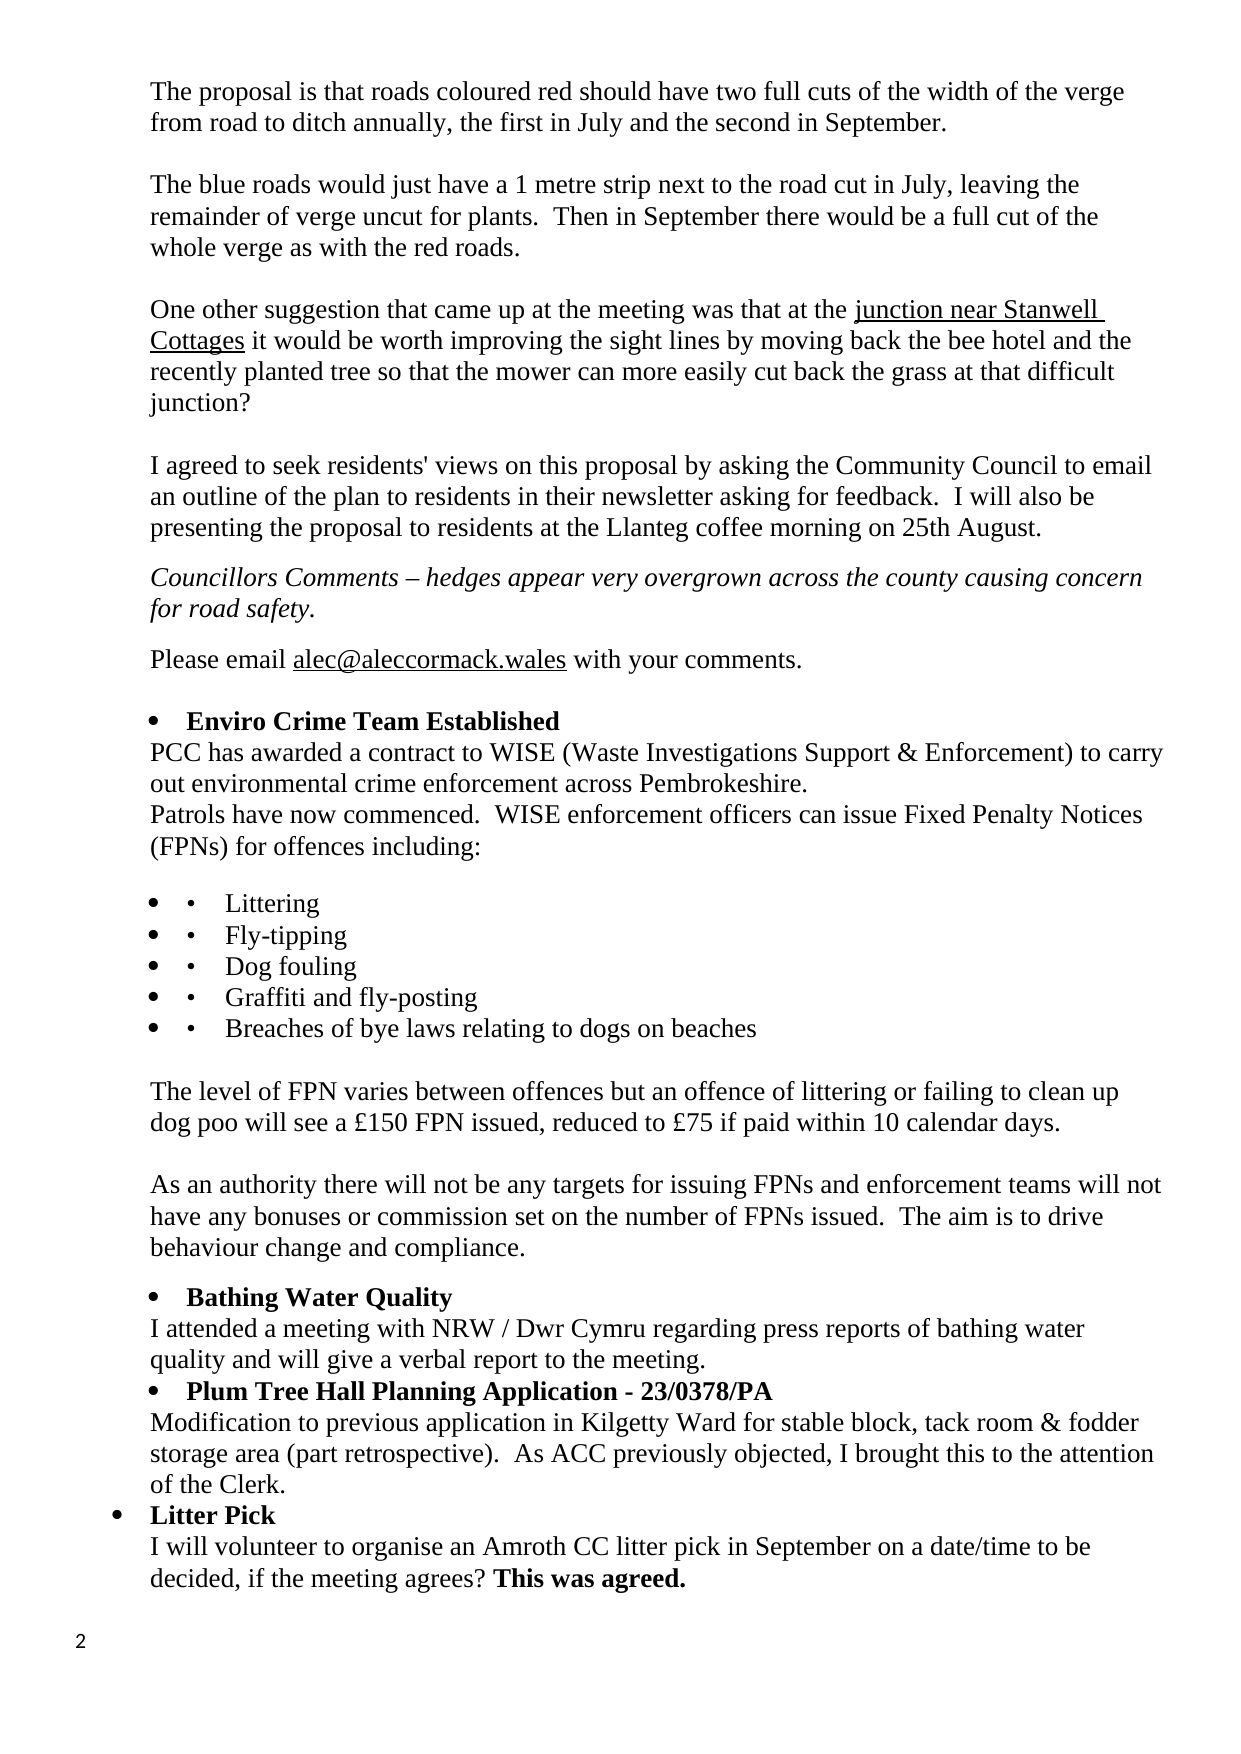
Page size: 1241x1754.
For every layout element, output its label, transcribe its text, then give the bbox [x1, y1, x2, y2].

text Please email alec@aleccormack.wales with your comments. [75, 643, 1165, 705]
text I will volunteer to organise an Amroth CC litter pick in September on a date/time to be decided, if the meeting agrees? This was agreed. [150, 1531, 1165, 1593]
text As an authority there will not be any targets for issuing FPNs and enforcement teams will not have any bonuses or commission set on the number of FPNs issued. The aim is to drive behaviour change and compliance. [150, 1137, 1165, 1262]
list • Graffiti and fly-posting [149, 981, 1165, 1013]
list • Dog fouling [149, 950, 1165, 981]
text The level of FPN varies between offences but an offence of littering or failing to clean up dog poo will see a £150 FPN issued, reduced to £75 if paid within 10 calendar days. [150, 1044, 1165, 1137]
list Bathing Water Quality [149, 1281, 1165, 1312]
text PCC has awarded a contract to WISE (Waste Investigations Support & Enforcement) to carry out environmental crime enforcement across Pembrokeshire. [150, 736, 1165, 799]
list Plum Tree Hall Planning Application - 23/0378/PA [149, 1374, 1165, 1406]
list • Fly-tipping [149, 919, 1165, 950]
text I attended a meeting with NRW / Dwr Cymru regarding press reports of bathing water quality and will give a verbal report to the meeting. [150, 1312, 1165, 1374]
list • Breaches of bye laws relating to dogs on beaches [149, 1013, 1165, 1044]
text The blue roads would just have a 1 metre strip next to the road cut in July, leaving the remainder of verge uncut for plants. Then in September there would be a full cut of the whole verge as with the red roads. One other suggestion that came up at the meeting was that at the junction near Stanwell Cottages it would be worth improving the sight lines by moving back the bee hotel and the recently planted tree so that the mower can more easily cut back the grass at that difficult junction? [150, 168, 1165, 418]
text Modification to previous application in Kilgetty Ward for stable block, tack room & fodder storage area (part retrospective). As ACC previously objected, I brought this to the attention of the Clerk. [150, 1406, 1165, 1499]
text Patrols have now commenced. WISE enforcement officers can issue Fixed Penalty Notices (FPNs) for offences including: [150, 799, 1165, 888]
list Enviro Crime Team Established [149, 705, 1165, 736]
list • Littering [149, 888, 1165, 919]
list Litter Pick [112, 1499, 1165, 1531]
text I agreed to seek residents' views on this proposal by asking the Community Council to email an outline of the plan to residents in their newsletter asking for feedback. I will also be presenting the proposal to residents at the Llanteg coffee morning on 25th August. [150, 449, 1165, 542]
text The proposal is that roads coloured red should have two full cuts of the width of the verge from road to ditch annually, the first in July and the second in September. [150, 75, 1165, 137]
text Councillors Comments – hedges appear very overgrown across the county causing concern for road safety. [150, 561, 1165, 624]
